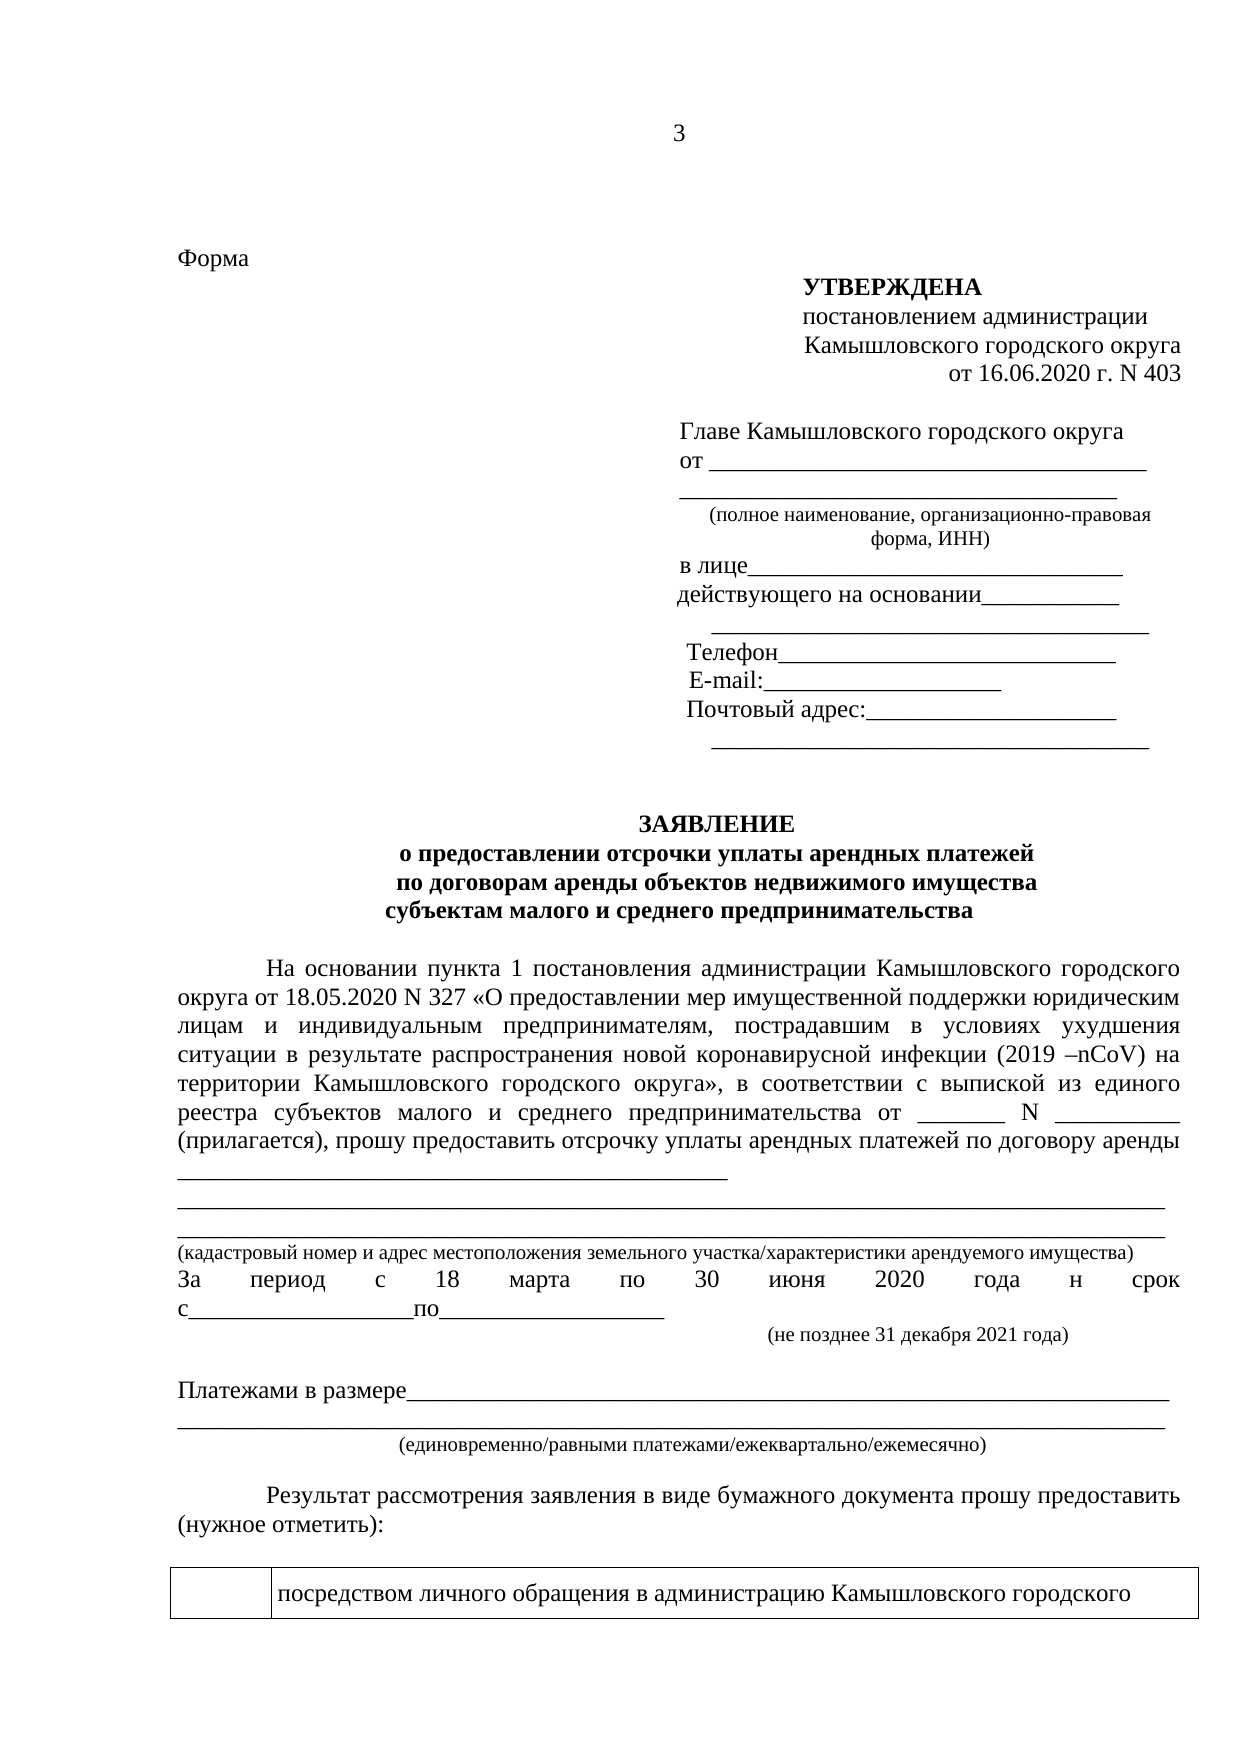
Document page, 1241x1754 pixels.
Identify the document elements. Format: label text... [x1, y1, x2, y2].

text от 16.06.2020 г. N 403 [177, 358, 1181, 387]
text (полное наименование, организационно-правовая форма, ИНН) [679, 502, 1181, 550]
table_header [272, 1568, 1198, 1618]
text На основании пункта 1 постановления администрации Камышловского городского округа от 18.05.2020 N 327 «О предоставлении мер имущественной поддержки юридическим лицам и индивидуальным предпринимателям, пострадавшим в условиях ухудшения ситуации в результате распространения новой коронавирусной инфекции (2019 –nCoV) на территории Камышловского городского округа», в соответствии с выпиской из единого реестра субъектов малого и среднего предпринимательства от _______ N __________ (прилагается), прошу предоставить отсрочку уплаты арендных платежей по договору аренды ____________________________________________ [177, 953, 1181, 1183]
text субъектам малого и среднего предпринимательства [177, 895, 1181, 924]
text Камышловского городского округа [177, 330, 1181, 358]
text в лице______________________________ [177, 550, 1181, 579]
text (кадастровый номер и адрес местоположения земельного участка/характеристики арендуемого имущества) [177, 1240, 1181, 1264]
text о предоставлении отсрочки уплаты арендных платежей [177, 838, 1181, 867]
text УТВЕРЖДЕНА [177, 272, 1181, 301]
text Телефон___________________________ [177, 637, 1181, 665]
text (единовременно/равными платежами/ежеквартально/ежемесячно) [310, 1432, 1181, 1456]
text ___________________________________ [679, 473, 1181, 502]
table_header [171, 1568, 271, 1618]
text _______________________________________________________________________________ [177, 1212, 1181, 1240]
text _______________________________________________________________________________ [177, 1183, 1181, 1212]
text ЗАЯВЛЕНИЕ [177, 809, 1181, 838]
text _______________________________________________________________________________ [177, 1403, 1181, 1432]
text ___________________________________ [679, 608, 1181, 637]
text Е-mail:___________________ [177, 665, 1181, 694]
text Платежами в размере_____________________________________________________________ [177, 1375, 1181, 1403]
text Результат рассмотрения заявления в виде бумажного документа прошу предоставить (нужное отметить): [177, 1480, 1181, 1538]
text постановлением администрации [177, 301, 1181, 330]
text Форма [177, 243, 1181, 272]
text по договорам аренды объектов недвижимого имущества [177, 867, 1181, 895]
text (не позднее 31 декабря 2021 года) [693, 1322, 1181, 1346]
text ___________________________________ [679, 723, 1181, 752]
text Почтовый адрес:____________________ [177, 694, 1181, 723]
text Главе Камышловского городского округа [679, 416, 1181, 445]
text действующего на основании___________ [177, 579, 1181, 608]
text от ___________________________________ [679, 445, 1181, 473]
text За период с 18 марта по 30 июня 2020 года н срок с__________________по__________________ [177, 1264, 1181, 1322]
